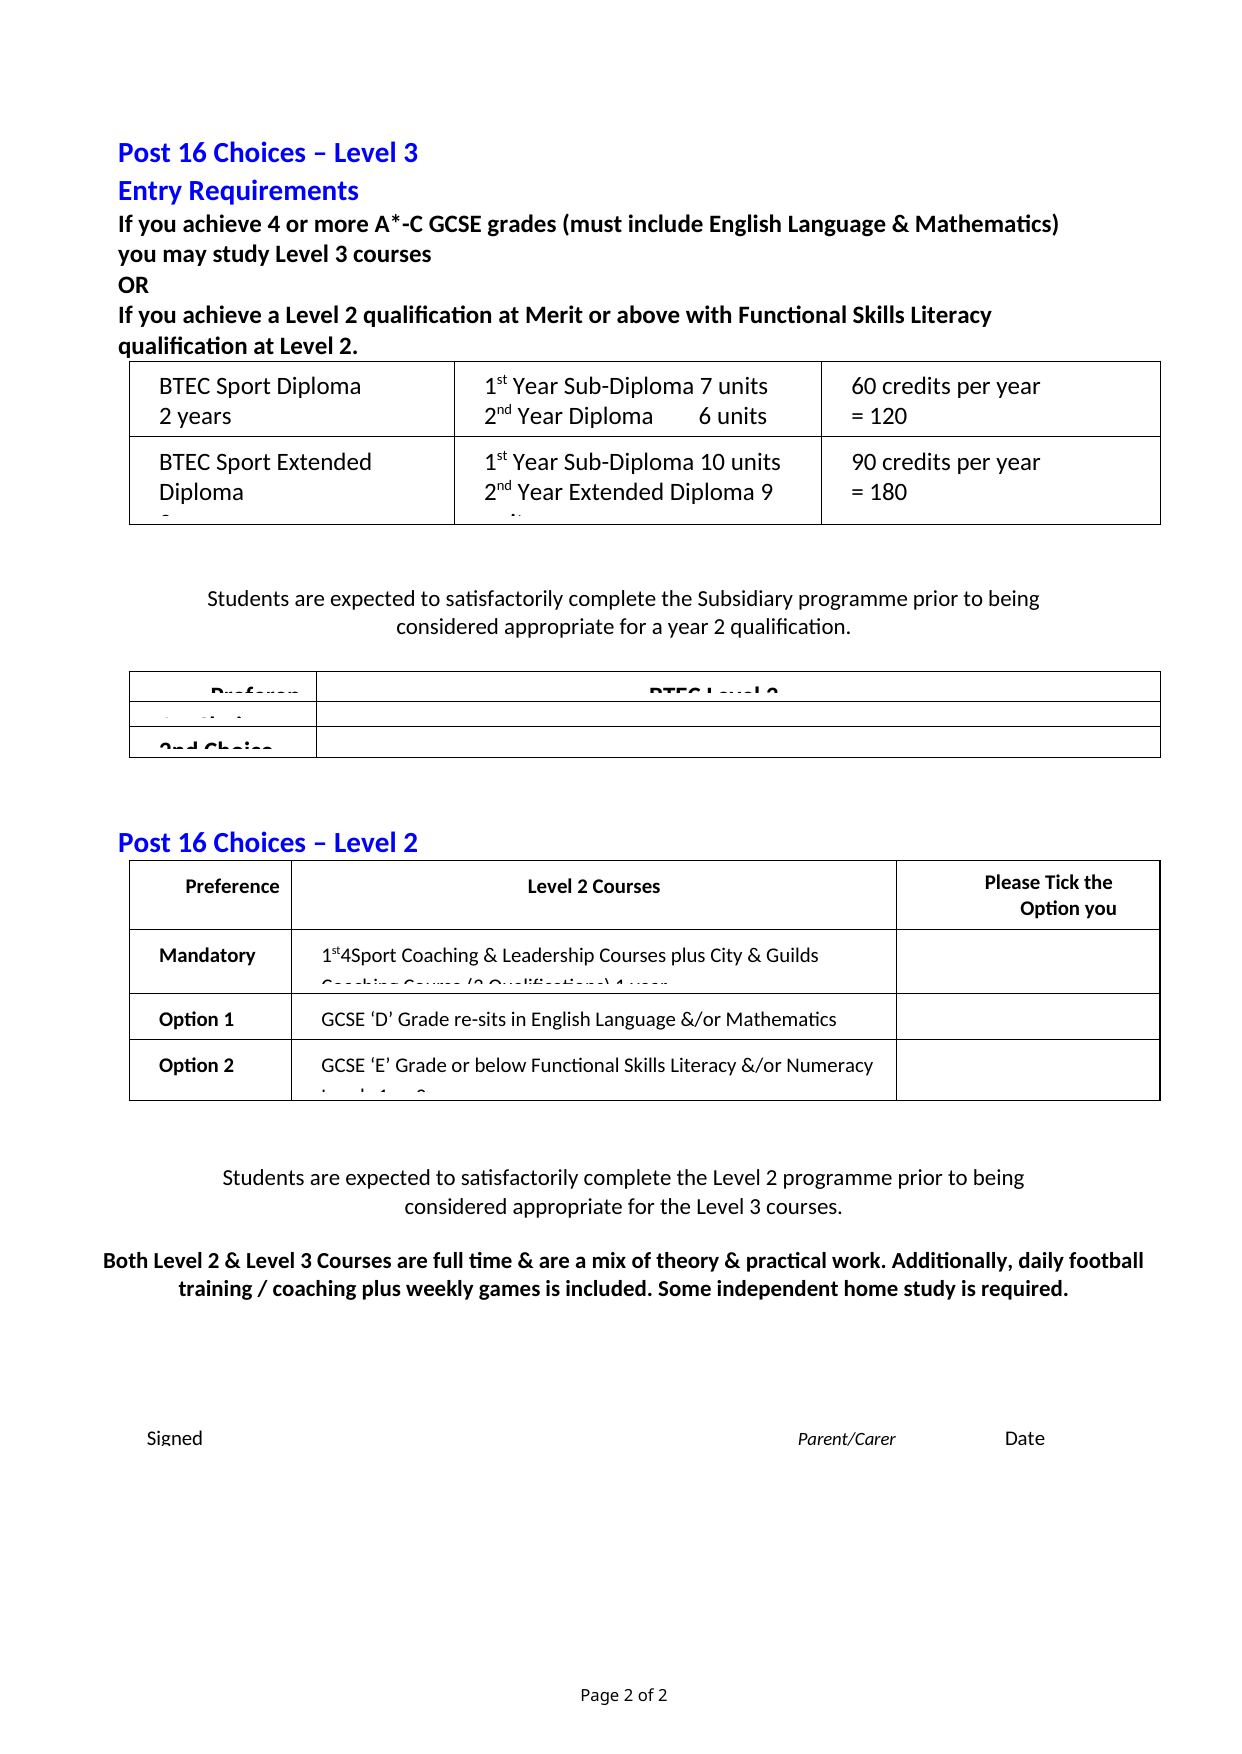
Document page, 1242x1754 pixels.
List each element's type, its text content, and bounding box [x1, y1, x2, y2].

table_header BTEC Level 3 [317, 672, 1160, 701]
text considered appropriate for the Level 3 courses. [85, 1192, 1162, 1220]
table_cell 1st Choice [130, 702, 316, 726]
table_cell 2nd Choice [130, 727, 316, 757]
subtitle Post 16 Choices – Level 2 [118, 824, 1162, 860]
text Students are expected to satisfactorily complete the Subsidiary programme prior to being [85, 584, 1162, 612]
table_header 60 credits per year = 120 [822, 362, 1160, 436]
text If you achieve 4 or more A*-C GCSE grades (must include English Language & Mathematics) you may study Level 3 courses [118, 208, 1101, 269]
table_cell [317, 702, 1160, 726]
table_header Parent/Carer [756, 1420, 951, 1454]
text Students are expected to satisfactorily complete the Level 2 programme prior to being [85, 1163, 1162, 1191]
text Both Level 2 & Level 3 Courses are full time & are a mix of theory & practical work. Additionally, daily football training / coaching plus weekly games is included. Some independent home study is required. [85, 1246, 1162, 1302]
table_header 1st Year Sub-Diploma 7 units 2nd Year Diploma 6 units [455, 362, 821, 436]
table_cell [897, 930, 1159, 992]
table_cell 90 credits per year = 180 [822, 437, 1160, 524]
table_cell GCSE ‘E’ Grade or below Functional Skills Literacy &/or Numeracy Levels 1 or 2 [292, 1040, 896, 1099]
text OR [118, 269, 1101, 299]
table_cell Mandatory [130, 930, 291, 992]
table_header Level 2 Courses [292, 861, 896, 929]
table_cell Option 1 [130, 994, 291, 1039]
text If you achieve a Level 2 qualification at Merit or above with Functional Skills Literacy qualification at Level 2. [118, 299, 1101, 361]
table_cell [897, 1040, 1159, 1099]
subtitle Entry Requirements [118, 172, 1162, 208]
table_header Signed [97, 1420, 756, 1454]
table_cell GCSE ‘D’ Grade re-sits in English Language &/or Mathematics [292, 994, 896, 1039]
table_cell [317, 727, 1160, 757]
table_header Date [951, 1420, 1174, 1454]
table_cell BTEC Sport Extended Diploma 2 years [130, 437, 454, 524]
table_cell Option 2 [130, 1040, 291, 1099]
table_header Preference [130, 861, 291, 929]
table_cell 1st4Sport Coaching & Leadership Courses plus City & Guilds Coaching Course (3 Qualifications) 1 year [292, 930, 896, 992]
table_header BTEC Sport Diploma 2 years [130, 362, 454, 436]
table_cell [897, 994, 1159, 1039]
table_header Please Tick the Option you would like [897, 861, 1159, 929]
subtitle Post 16 Choices – Level 3 [118, 134, 1162, 169]
table_header Preference [130, 672, 316, 701]
table_cell 1st Year Sub-Diploma 10 units 2nd Year Extended Diploma 9 units [455, 437, 821, 524]
text considered appropriate for a year 2 qualification. [85, 612, 1162, 640]
